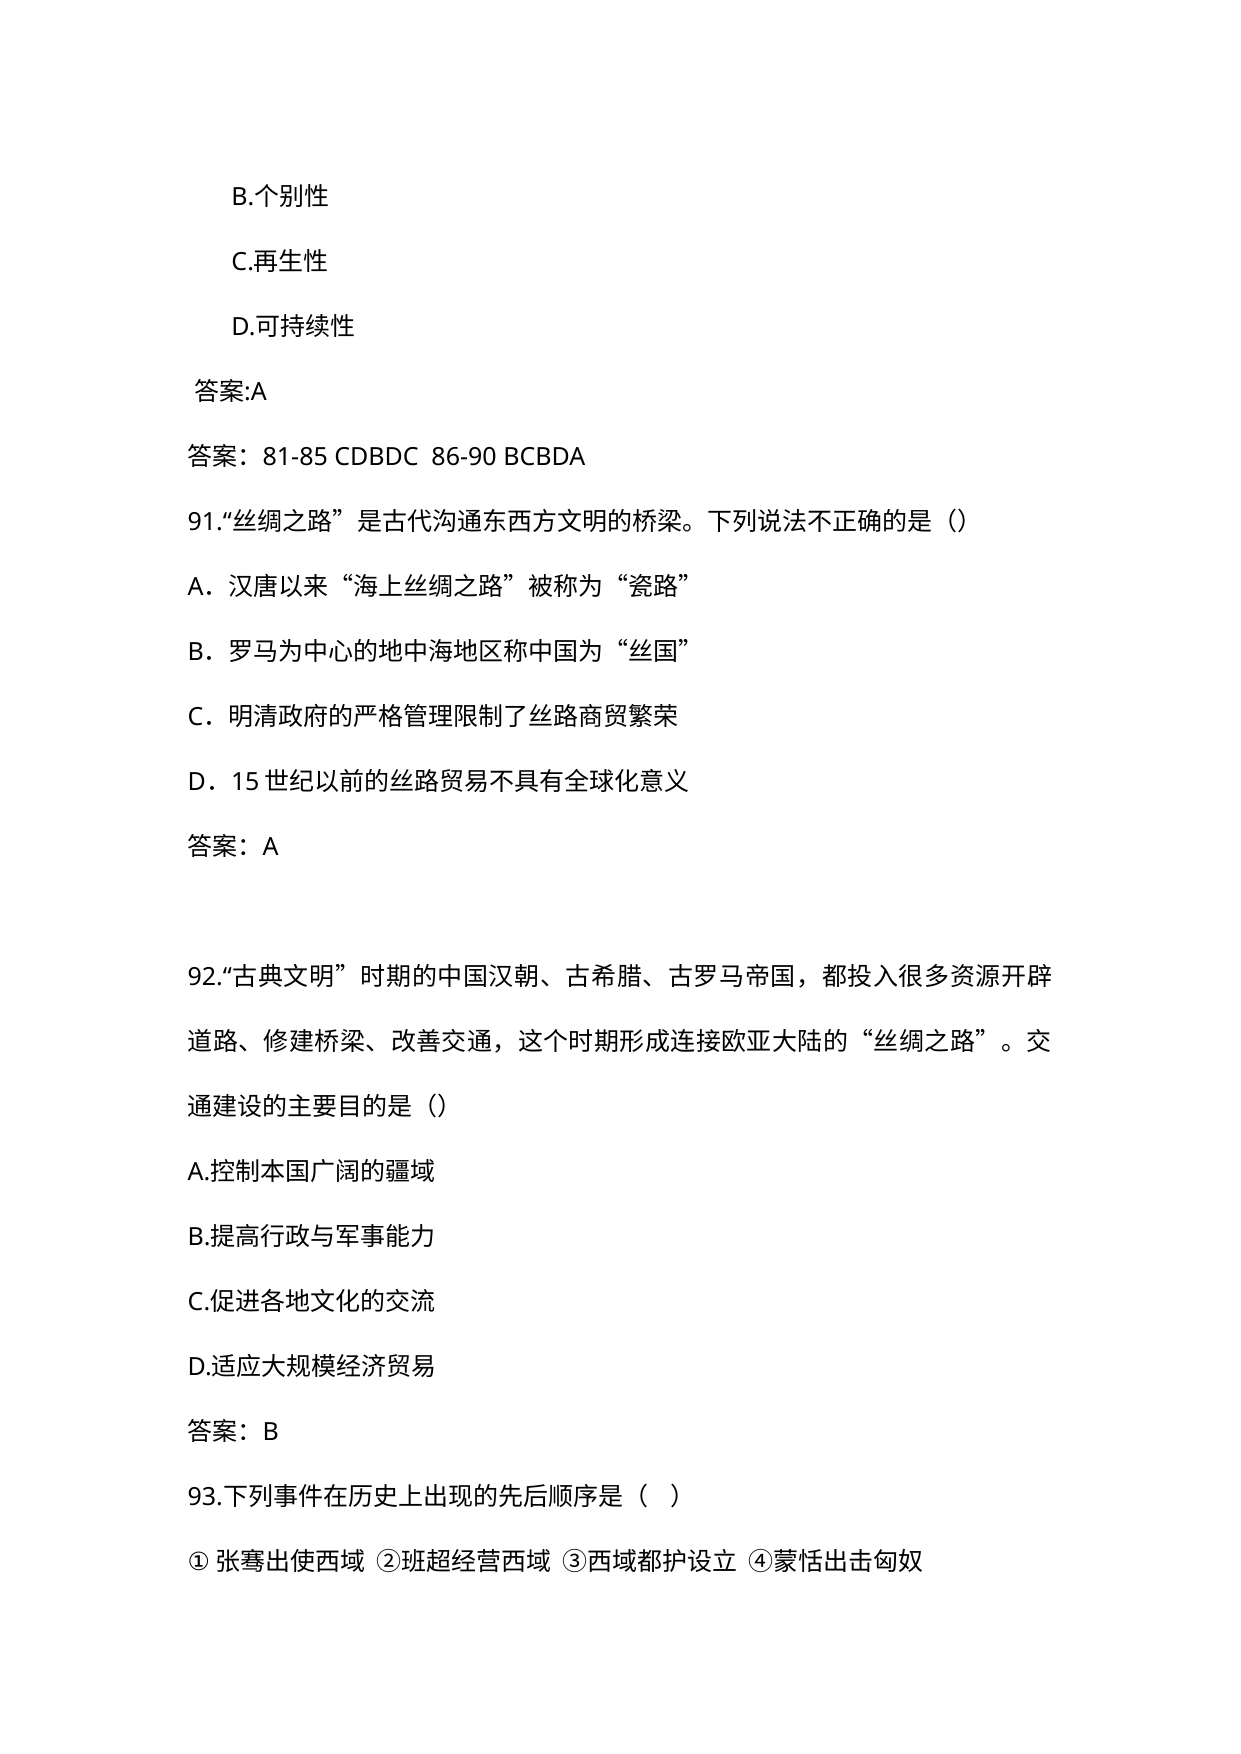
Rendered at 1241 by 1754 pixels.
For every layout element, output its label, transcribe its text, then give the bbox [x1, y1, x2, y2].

text B.个别性 [187, 162, 1053, 227]
text D．15世纪以前的丝路贸易不具有全球化意义 [187, 747, 1053, 812]
text 91.“丝绸之路”是古代沟通东西方文明的桥梁。下列说法不正确的是（） [187, 487, 1053, 552]
text ①张骞出使西域 ②班超经营西域 ③西域都护设立 ④蒙恬出击匈奴 [187, 1527, 1053, 1592]
text B.提高行政与军事能力 [187, 1202, 1053, 1267]
text A．汉唐以来“海上丝绸之路”被称为“瓷路” [187, 552, 1053, 617]
text 93.下列事件在历史上出现的先后顺序是（ ） [187, 1462, 1053, 1527]
text 答案：81-85 CDBDC 86-90 BCBDA [187, 422, 1053, 487]
text C.再生性 [187, 227, 1053, 292]
text 答案：B [187, 1397, 1053, 1462]
text 92.“古典文明”时期的中国汉朝、古希腊、古罗马帝国，都投入很多资源开辟道路、修建桥梁、改善交通，这个时期形成连接欧亚大陆的“丝绸之路”。交通建设的主要目的是（） [187, 942, 1053, 1137]
text B．罗马为中心的地中海地区称中国为“丝国” [187, 617, 1053, 682]
text C．明清政府的严格管理限制了丝路商贸繁荣 [187, 682, 1053, 747]
text D.适应大规模经济贸易 [187, 1332, 1053, 1397]
text C.促进各地文化的交流 [187, 1267, 1053, 1332]
text A.控制本国广阔的疆域 [187, 1137, 1053, 1202]
text 答案:A [187, 357, 1053, 422]
text 答案：A [187, 812, 1053, 877]
text D.可持续性 [187, 292, 1053, 357]
